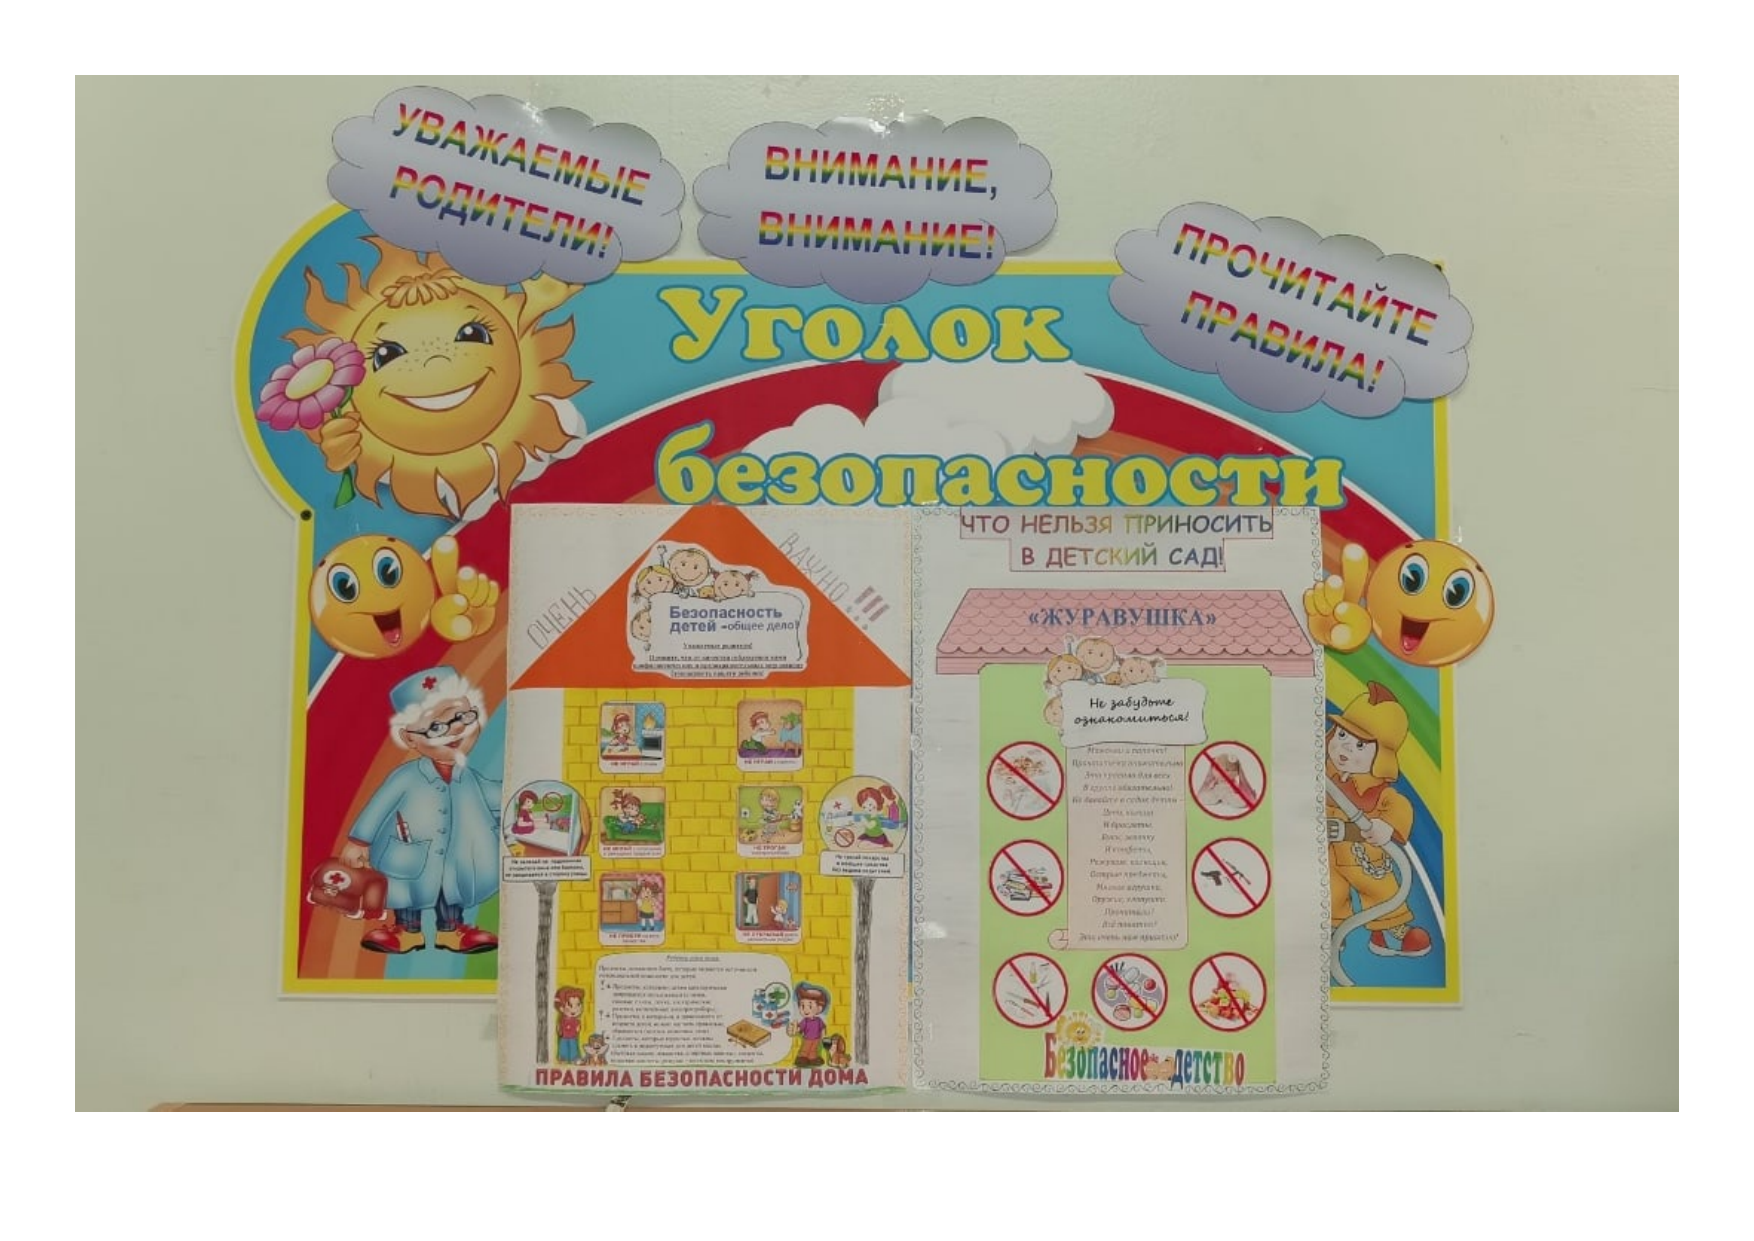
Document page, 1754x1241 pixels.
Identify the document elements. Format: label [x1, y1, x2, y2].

picture [75, 75, 1679, 1112]
